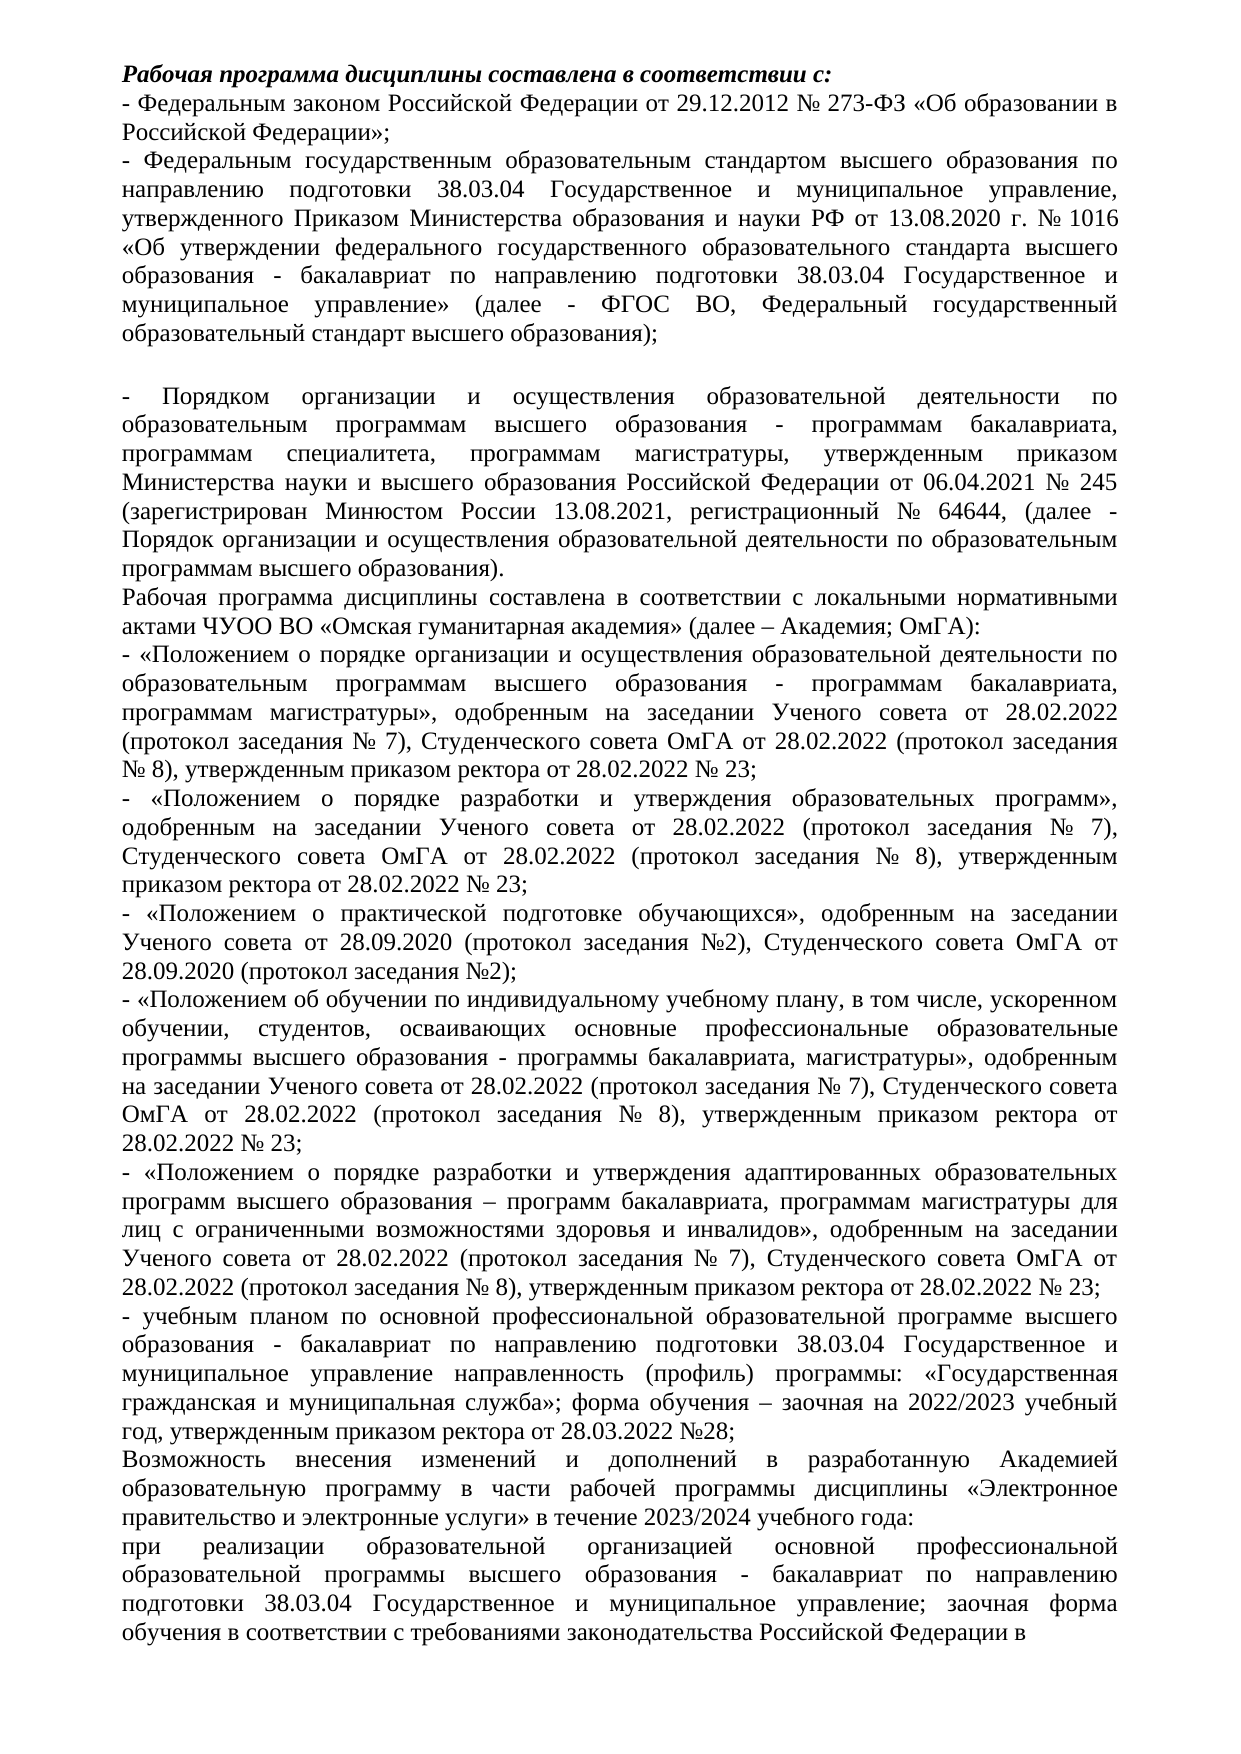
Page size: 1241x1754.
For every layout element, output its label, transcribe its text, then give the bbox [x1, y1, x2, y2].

table_header Рабочая программа дисциплины составлена в соответствии с: [118, 59, 1122, 88]
table_cell - Федеральным законом Российской Федерации от 29.12.2012 № 273-ФЗ «Об образовании в Российской Федерации»; - Федеральным государственным образовательным стандартом высшего образования по направлению подготовки 38.03.04 Государственное и муниципальное управление, утвержденного Приказом Министерства образования и науки РФ от 13.08.2020 г. № 1016 «Об утверждении федерального государственного образовательного стандарта высшего образования - бакалавриат по направлению подготовки 38.03.04 Государственное и муниципальное управление» (далее - ФГОС ВО, Федеральный государственный образовательный стандарт высшего образования); - Порядком организации и осуществления образовательной деятельности по образовательным программам высшего образования - программам бакалавриата, программам специалитета, программам магистратуры, утвержденным приказом Министерства науки и высшего образования Российской Федерации от 06.04.2021 № 245 (зарегистрирован Минюстом России 13.08.2021, регистрационный № 64644, (далее - Порядок организации и осуществления образовательной деятельности по образовательным программам высшего образования). Рабочая программа дисциплины составлена в соответствии с локальными нормативными актами ЧУОО ВО «Омская гуманитарная академия» (далее – Академия; ОмГА): - «Положением о порядке организации и осуществления образовательной деятельности по образовательным программам высшего образования - программам бакалавриата, программам магистратуры», одобренным на заседании Ученого совета от 28.02.2022 (протокол заседания № 7), Студенческого совета ОмГА от 28.02.2022 (протокол заседания № 8), утвержденным приказом ректора от 28.02.2022 № 23; - «Положением о порядке разработки и утверждения образовательных программ», одобренным на заседании Ученого совета от 28.02.2022 (протокол заседания № 7), Студенческого совета ОмГА от 28.02.2022 (протокол заседания № 8), утвержденным приказом ректора от 28.02.2022 № 23; - «Положением о практической подготовке обучающихся», одобренным на заседании Ученого совета от 28.09.2020 (протокол заседания №2), Студенческого совета ОмГА от 28.09.2020 (протокол заседания №2); - «Положением об обучении по индивидуальному учебному плану, в том числе, ускоренном обучении, студентов, осваивающих основные профессиональные образовательные программы высшего образования - программы бакалавриата, магистратуры», одобренным на заседании Ученого совета от 28.02.2022 (протокол заседания № 7), Студенческого совета ОмГА от 28.02.2022 (протокол заседания № 8), утвержденным приказом ректора от 28.02.2022 № 23; - «Положением о порядке разработки и утверждения адаптированных образовательных программ высшего образования – программ бакалавриата, программам магистратуры для лиц с ограниченными возможностями здоровья и инвалидов», одобренным на заседании Ученого совета от 28.02.2022 (протокол заседания № 7), Студенческого совета ОмГА от 28.02.2022 (протокол заседания № 8), утвержденным приказом ректора от 28.02.2022 № 23; - учебным планом по основной профессиональной образовательной программе высшего образования - бакалавриат по направлению подготовки 38.03.04 Государственное и муниципальное управление направленность (профиль) программы: «Государственная гражданская и муниципальная служба»; форма обучения – заочная на 2022/2023 учебный год, утвержденным приказом ректора от 28.03.2022 №28; Возможность внесения изменений и дополнений в разработанную Академией образовательную программу в части рабочей программы дисциплины «Электронное правительство и электронные услуги» в течение 2023/2024 учебного года: при реализации образовательной организацией основной профессиональной образовательной программы высшего образования - бакалавриат по направлению подготовки 38.03.04 Государственное и муниципальное управление; заочная форма обучения в соответствии с требованиями законодательства Российской Федерации в [118, 88, 1122, 1662]
